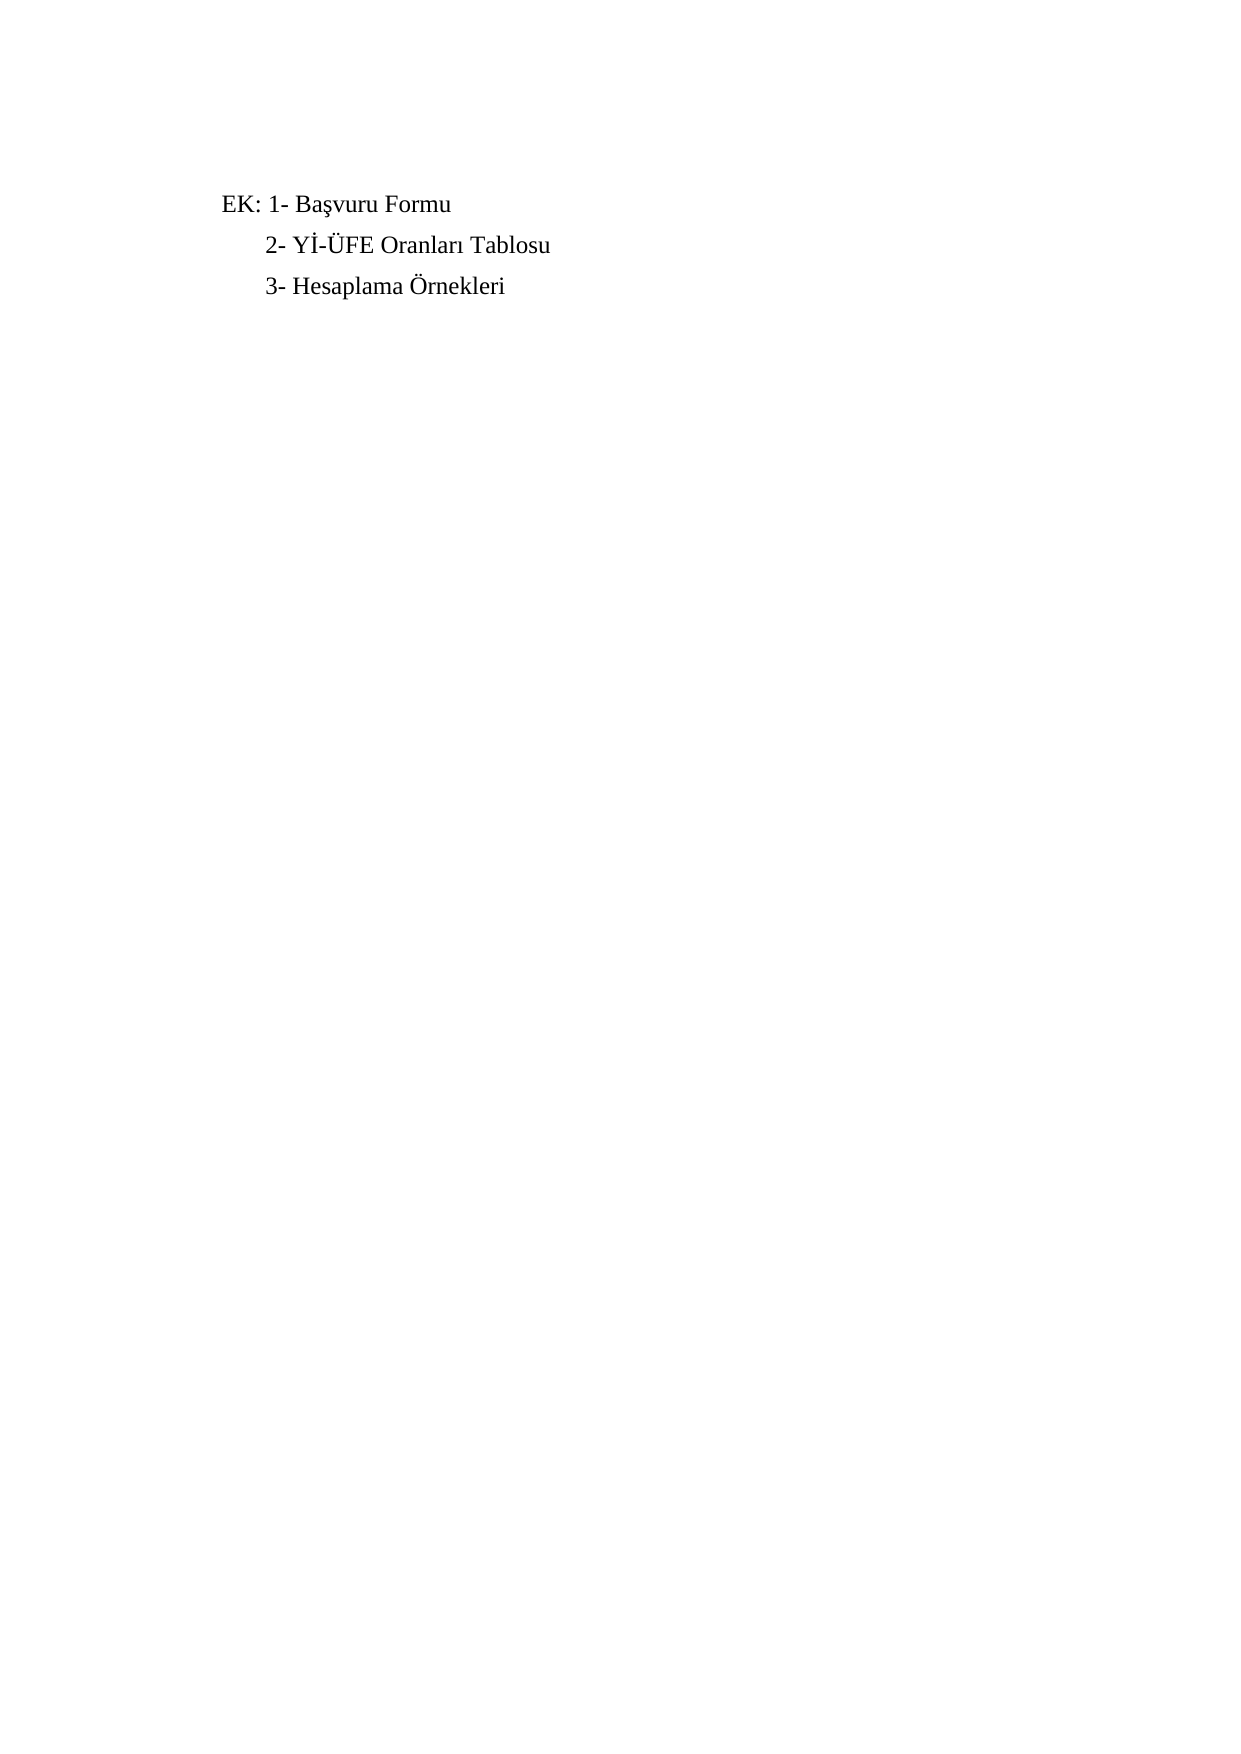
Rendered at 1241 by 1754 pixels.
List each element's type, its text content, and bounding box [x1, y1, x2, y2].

text 2- Yİ-ÜFE Oranları Tablosu [221, 230, 1093, 259]
text EK: 1- Başvuru Formu [148, 189, 1093, 218]
text 3- Hesaplama Örnekleri [221, 271, 1093, 300]
